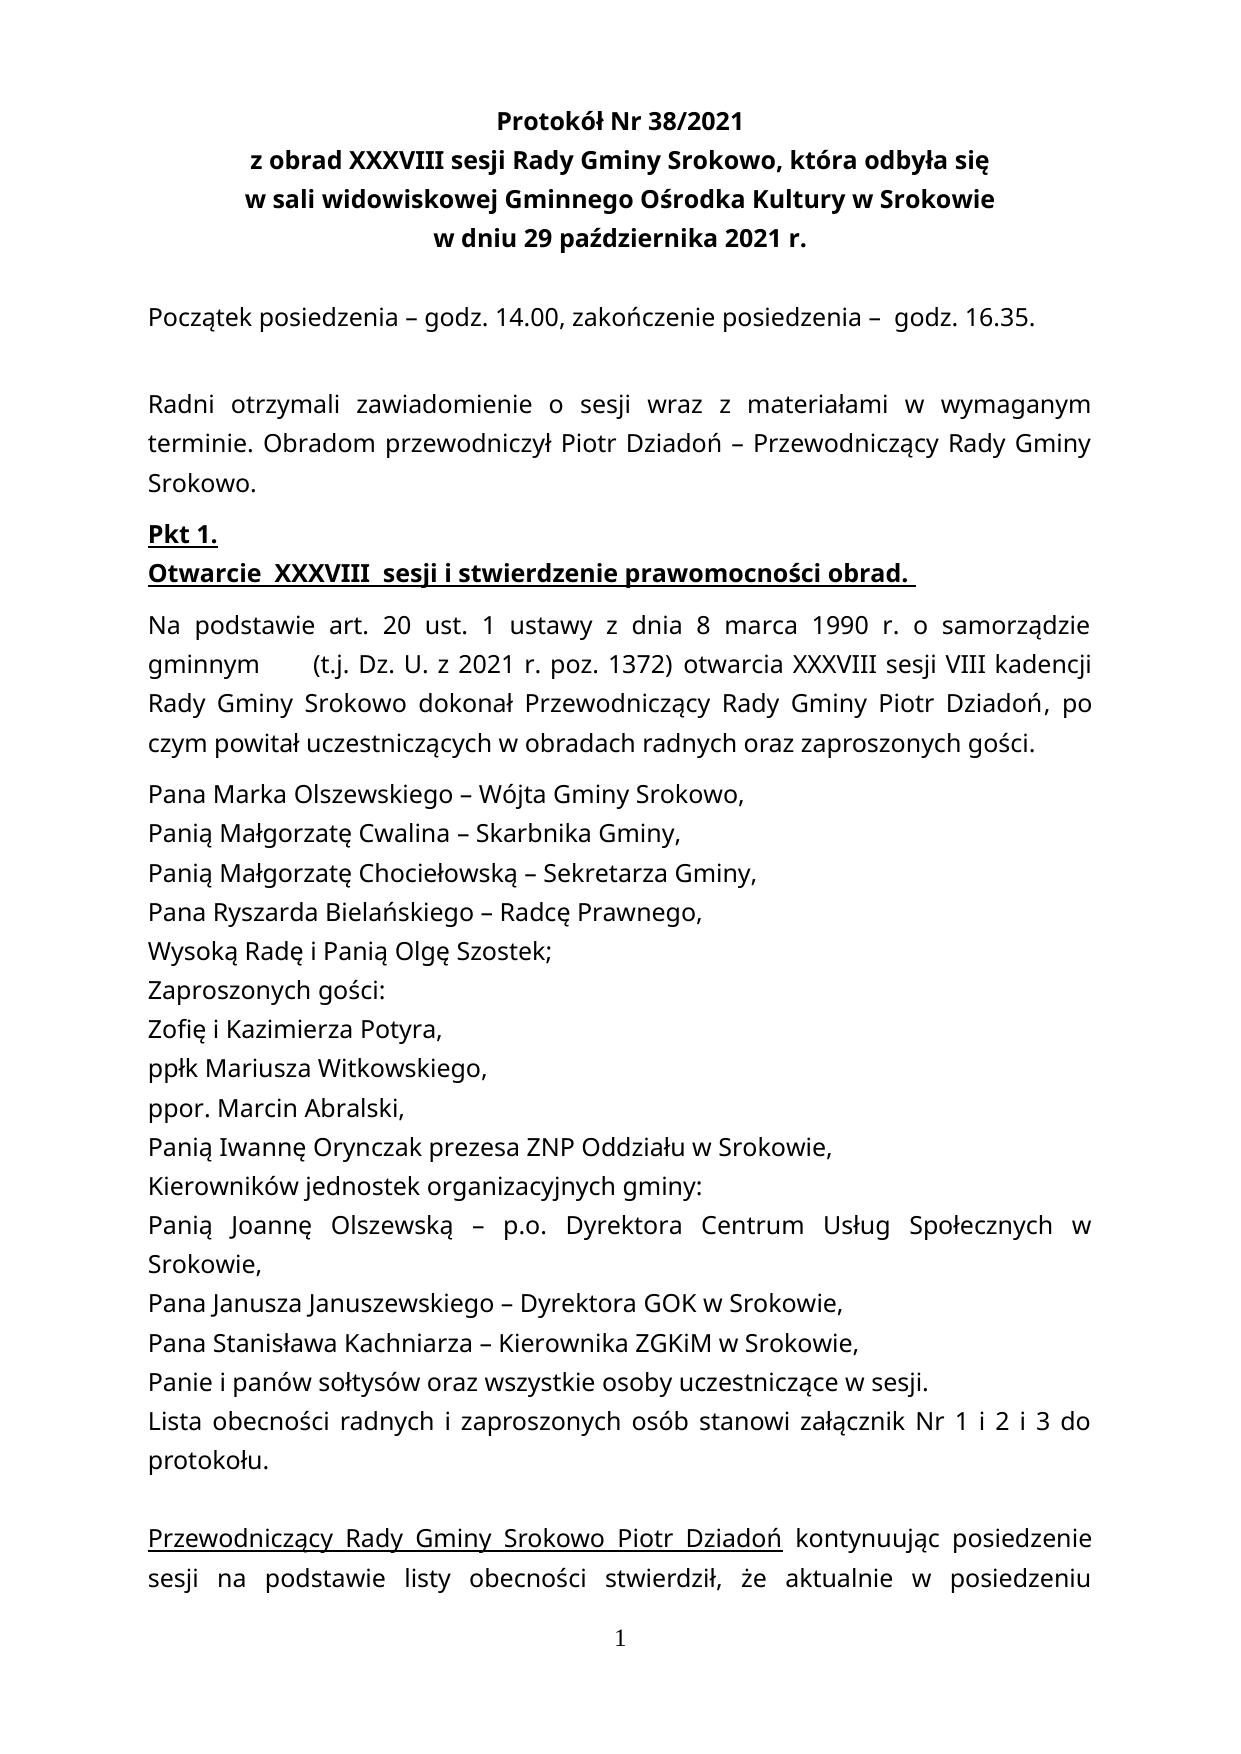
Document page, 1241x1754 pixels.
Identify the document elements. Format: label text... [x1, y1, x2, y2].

text Panią Joannę Olszewską – p.o. Dyrektora Centrum Usług Społecznych w Srokowie, [148, 1208, 1092, 1281]
text Otwarcie XXXVIII sesji i stwierdzenie prawomocności obrad. [148, 556, 1092, 590]
text Początek posiedzenia – godz. 14.00, zakończenie posiedzenia – godz. 16.35. [148, 299, 1092, 333]
text Kierowników jednostek organizacyjnych gminy: [148, 1168, 1092, 1203]
text Wysoką Radę i Panią Olgę Szostek; [148, 933, 1092, 968]
text Pana Marka Olszewskiego – Wójta Gminy Srokowo, [148, 777, 1092, 811]
text ppor. Marcin Abralski, [148, 1090, 1092, 1124]
text z obrad XXXVIII sesji Rady Gminy Srokowo, która odbyła się w sali widowiskowej Gminnego Ośrodka Kultury w Srokowie [148, 143, 1092, 216]
text Panią Małgorzatę Chociełowską – Sekretarza Gminy, [148, 855, 1092, 889]
text Lista obecności radnych i zaproszonych osób stanowi załącznik Nr 1 i 2 i 3 do protokołu. [148, 1403, 1092, 1477]
text Pana Janusza Januszewskiego – Dyrektora GOK w Srokowie, [148, 1286, 1092, 1320]
text Radni otrzymali zawiadomienie o sesji wraz z materiałami w wymaganym terminie. Obradom przewodniczył Piotr Dziadoń – Przewodniczący Rady Gminy Srokowo. [148, 387, 1092, 499]
text Pana Ryszarda Bielańskiego – Radcę Prawnego, [148, 894, 1092, 928]
text Pkt 1. [148, 517, 1092, 551]
text Na podstawie art. 20 ust. 1 ustawy z dnia 8 marca 1990 r. o samorządzie gminnym (t.j. Dz. U. z 2021 r. poz. 1372) otwarcia XXXVIII sesji VIII kadencji Rady Gminy Srokowo dokonał Przewodniczący Rady Gminy Piotr Dziadoń, po czym powitał uczestniczących w obradach radnych oraz zaproszonych gości. [148, 608, 1092, 759]
text ppłk Mariusza Witkowskiego, [148, 1051, 1092, 1085]
text Panią Małgorzatę Cwalina – Skarbnika Gminy, [148, 816, 1092, 850]
text Panie i panów sołtysów oraz wszystkie osoby uczestniczące w sesji. [148, 1364, 1092, 1398]
text Zaproszonych gości: [148, 973, 1092, 1007]
text Panią Iwannę Orynczak prezesa ZNP Oddziału w Srokowie, [148, 1129, 1092, 1163]
text Pana Stanisława Kachniarza – Kierownika ZGKiM w Srokowie, [148, 1325, 1092, 1359]
text w dniu 29 października 2021 r. [148, 221, 1092, 255]
text Zofię i Kazimierza Potyra, [148, 1012, 1092, 1046]
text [148, 1521, 1092, 1594]
text Protokół Nr 38/2021 [148, 103, 1092, 137]
